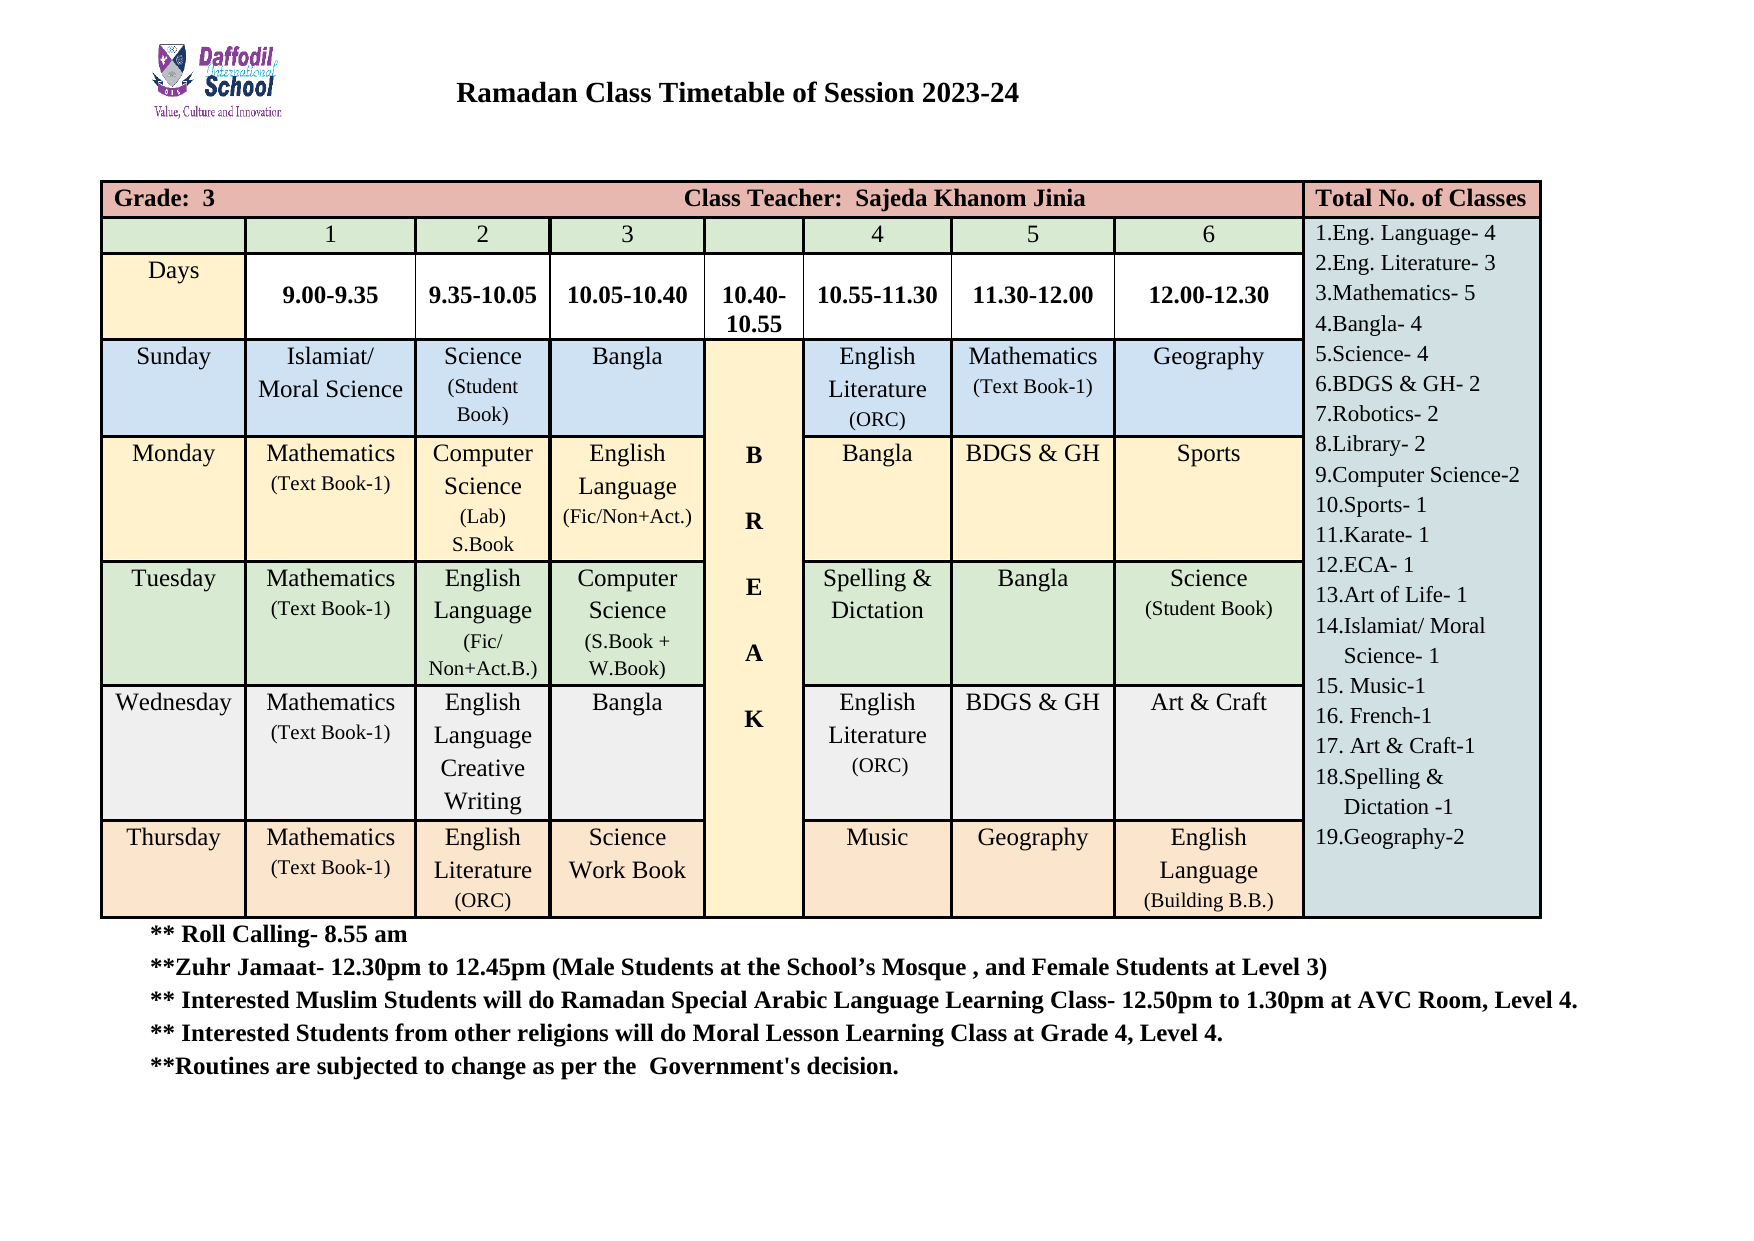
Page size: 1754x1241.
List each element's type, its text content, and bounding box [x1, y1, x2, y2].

table_cell Thursday [103, 822, 244, 916]
table_header Total No. of Classes [1305, 183, 1539, 216]
table_cell Islamiat/ Moral Science [247, 341, 414, 435]
table_cell 1 [247, 219, 414, 252]
text ** Interested Muslim Students will do Ramadan Special Arabic Language Learning Class- 12.50pm to 1.30pm at AVC Room, Level 4. [150, 985, 1604, 1014]
table_cell Science (Student Book) [1116, 563, 1302, 684]
table_cell 3 [552, 219, 703, 252]
text ** Roll Calling- 8.55 am [150, 919, 1604, 948]
table_cell Geography [1116, 341, 1302, 435]
table_cell Mathematics (Text Book-1) [247, 438, 414, 559]
table_cell 6 [1116, 219, 1302, 252]
table_cell 9.00-9.35 [247, 255, 415, 338]
table_cell Wednesday [103, 687, 244, 819]
table_cell [103, 219, 244, 252]
table_cell Geography [953, 822, 1113, 916]
table_cell 10.40-10.55 [705, 255, 803, 338]
picture [150, 43, 282, 119]
table_cell Sunday [103, 341, 244, 435]
table_cell BDGS & GH [953, 438, 1113, 559]
table_cell Computer Science (Lab) S.Book [417, 438, 548, 559]
table_cell Art & Craft [1116, 687, 1302, 819]
table_cell Days [103, 255, 244, 338]
table_cell English Language (Building B.B.) [1116, 822, 1302, 916]
table_cell Mathematics (Text Book-1) [953, 341, 1113, 435]
table_header Grade: 3 Class Teacher: Sajeda Khanom Jinia [103, 183, 1302, 216]
table_cell Spelling & Dictation [805, 563, 950, 684]
text **Zuhr Jamaat- 12.30pm to 12.45pm (Male Students at the School’s Mosque , and Female Students at Level 3) [150, 952, 1604, 981]
table_cell English Literature (ORC) [805, 687, 950, 819]
table_cell Bangla [552, 687, 703, 819]
table_cell English Language (Fic/Non+Act.) [552, 438, 703, 559]
table_cell [706, 219, 802, 252]
table_cell English Literature (ORC) [805, 341, 950, 435]
table_cell English Literature (ORC) [417, 822, 548, 916]
table_cell Mathematics (Text Book-1) [247, 822, 414, 916]
table_cell Science (Student Book) [417, 341, 548, 435]
table_cell Bangla [552, 341, 703, 435]
table_cell 4 [805, 219, 950, 252]
text **Routines are subjected to change as per the Government's decision. [150, 1051, 1604, 1080]
table_cell B R E A K [706, 341, 802, 916]
table_cell Sports [1116, 438, 1302, 559]
table_cell English Language (Fic/Non+Act.B.) [417, 563, 548, 684]
table_cell Mathematics (Text Book-1) [247, 563, 414, 684]
table_cell Bangla [805, 438, 950, 559]
table_cell 2 [417, 219, 548, 252]
table_cell Tuesday [103, 563, 244, 684]
table_cell Science Work Book [552, 822, 703, 916]
table_cell 11.30-12.00 [952, 255, 1114, 338]
table_cell Bangla [953, 563, 1113, 684]
table_cell 10.05-10.40 [551, 255, 704, 338]
table_cell 12.00-12.30 [1115, 255, 1302, 338]
table_cell BDGS & GH [953, 687, 1113, 819]
table_cell Monday [103, 438, 244, 559]
table_cell Mathematics (Text Book-1) [247, 687, 414, 819]
table_cell 10.55-11.30 [804, 255, 951, 338]
table_cell 5 [953, 219, 1113, 252]
table_cell 9.35-10.05 [416, 255, 549, 338]
table_cell Music [805, 822, 950, 916]
text ** Interested Students from other religions will do Moral Lesson Learning Class at Grade 4, Level 4. [150, 1018, 1604, 1047]
table_cell English Language Creative Writing [417, 687, 548, 819]
table_cell Computer Science (S.Book + W.Book) [552, 563, 703, 684]
